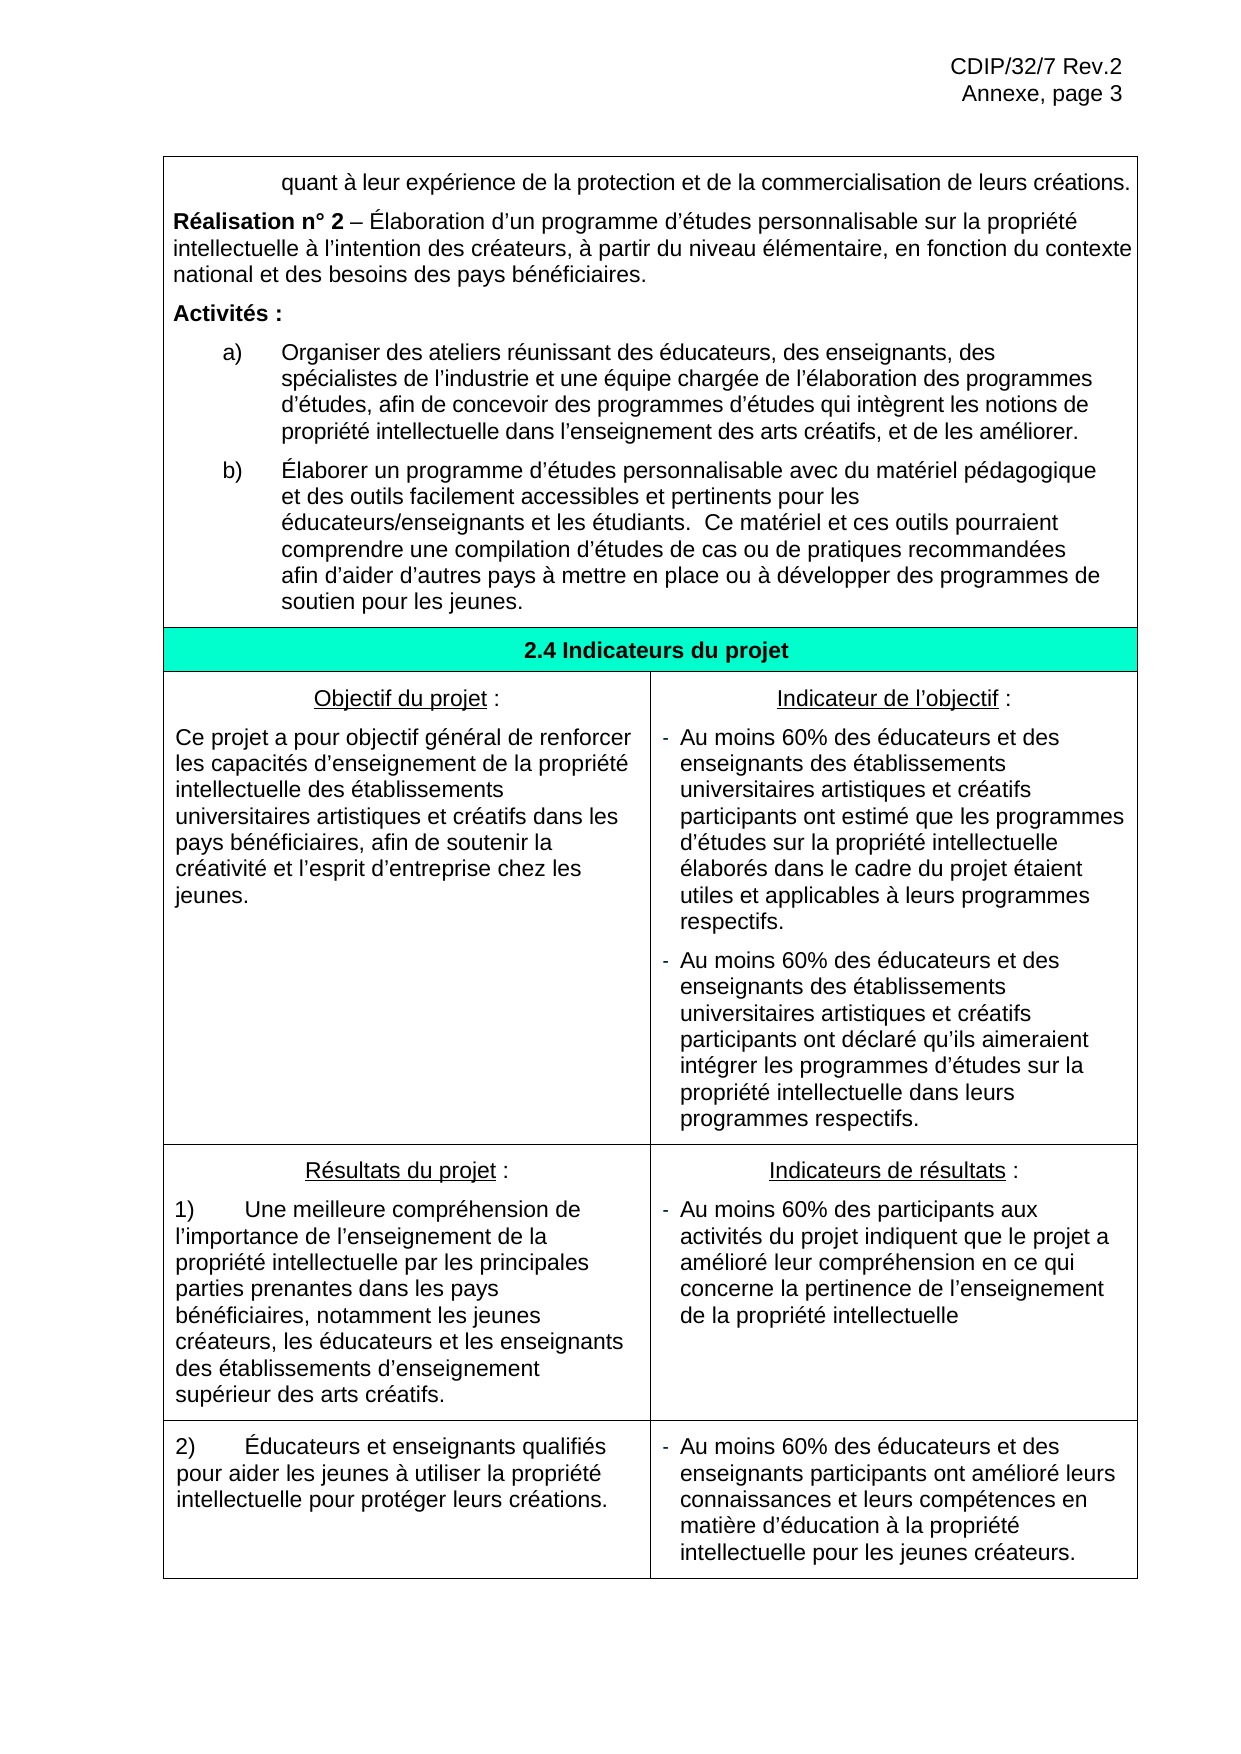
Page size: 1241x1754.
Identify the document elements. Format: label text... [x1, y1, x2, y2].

table_cell Résultats du projet : Une meilleure compréhension de l’importance de l’enseignement de la propriété intellectuelle par les principales parties prenantes dans les pays bénéficiaires, notamment les jeunes créateurs, les éducateurs et les enseignants des établissements d’enseignement supérieur des arts créatifs. [164, 1145, 650, 1420]
table_cell Éducateurs et enseignants qualifiés pour aider les jeunes à utiliser la propriété intellectuelle pour protéger leurs créations. [164, 1421, 650, 1577]
table_cell Indicateur de l’objectif : Au moins 60% des éducateurs et des enseignants des établissements universitaires artistiques et créatifs participants ont estimé que les programmes d’études sur la propriété intellectuelle élaborés dans le cadre du projet étaient utiles et applicables à leurs programmes respectifs. Au moins 60% des éducateurs et des enseignants des établissements universitaires artistiques et créatifs participants ont déclaré qu’ils aimeraient intégrer les programmes d’études sur la propriété intellectuelle dans leurs programmes respectifs. [651, 672, 1137, 1144]
table_cell 2.4 Indicateurs du projet [164, 628, 1137, 671]
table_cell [164, 157, 1137, 627]
table_cell Au moins 60% des éducateurs et des enseignants participants ont amélioré leurs connaissances et leurs compétences en matière d’éducation à la propriété intellectuelle pour les jeunes créateurs. [651, 1421, 1137, 1577]
table_cell Objectif du projet : Ce projet a pour objectif général de renforcer les capacités d’enseignement de la propriété intellectuelle des établissements universitaires artistiques et créatifs dans les pays bénéficiaires, afin de soutenir la créativité et l’esprit d’entreprise chez les jeunes. [164, 672, 650, 1144]
table_cell Indicateurs de résultats : Au moins 60% des participants aux activités du projet indiquent que le projet a amélioré leur compréhension en ce qui concerne la pertinence de l’enseignement de la propriété intellectuelle [651, 1145, 1137, 1420]
